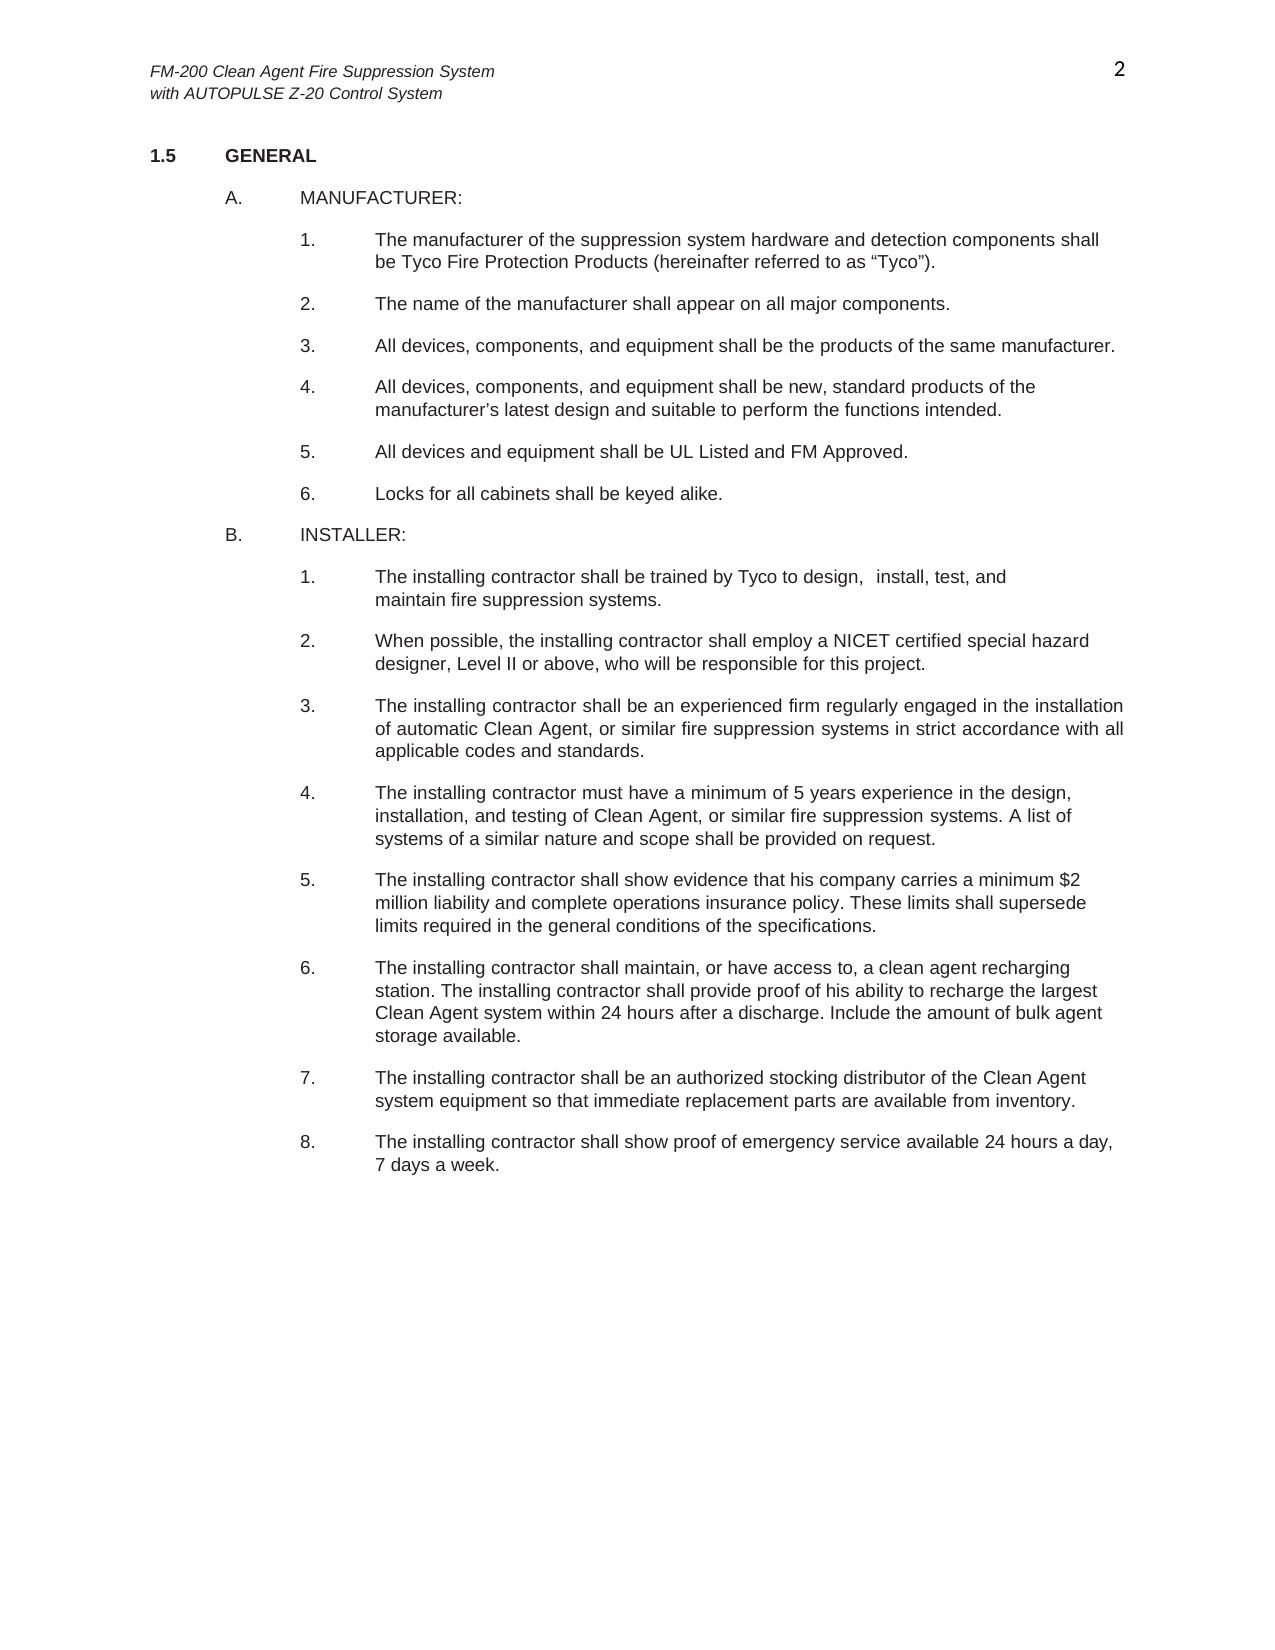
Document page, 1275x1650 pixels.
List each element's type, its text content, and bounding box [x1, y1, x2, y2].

subtitle GENERAL [150, 145, 1135, 167]
list The installing contractor shall show proof of emergency service available 24 hours a day, 7 days a week. [300, 1131, 1116, 1176]
list The installing contractor shall be an experienced firm regularly engaged in the installation of automatic Clean Agent, or similar fire suppression systems in strict accordance with all applicable codes and standards. [300, 695, 1124, 762]
list The installing contractor shall maintain, or have access to, a clean agent recharging station. The installing contractor shall provide proof of his ability to recharge the largest Clean Agent system within 24 hours after a discharge. Include the amount of bulk agent storage available. [300, 957, 1107, 1047]
list All devices and equipment shall be UL Listed and FM Approved. [300, 441, 1135, 462]
list MANUFACTURER: [225, 187, 1135, 208]
list The name of the manufacturer shall appear on all major components. [300, 293, 1135, 314]
list The manufacturer of the suppression system hardware and detection components shall be Tyco Fire Protection Products (hereinafter referred to as “Tyco”). [300, 228, 1102, 273]
list The installing contractor must have a minimum of 5 years experience in the design, installation, and testing of Clean Agent, or similar fire suppression systems. A list of systems of a similar nature and scope shall be provided on request. [300, 782, 1072, 849]
list Locks for all cabinets shall be keyed alike. [300, 482, 1135, 504]
list The installing contractor shall show evidence that his company carries a minimum $2 million liability and complete operations insurance policy. These limits shall supersede limits required in the general conditions of the specifications. [300, 869, 1092, 936]
list All devices, components, and equipment shall be new, standard products of the manufacturer’s latest design and suitable to perform the functions intended. [300, 376, 1038, 421]
list The installing contractor shall be an authorized stocking distributor of the Clean Agent system equipment so that immediate replacement parts are available from inventory. [300, 1067, 1092, 1111]
list When possible, the installing contractor shall employ a NICET certified special hazard designer, Level II or above, who will be responsible for this project. [300, 630, 1092, 674]
list The installing contractor shall be trained by Tyco to design, install, test, and maintain fire suppression systems. [300, 566, 1071, 610]
list All devices, components, and equipment shall be the products of the same manufacturer. [300, 334, 1135, 356]
list INSTALLER: [225, 524, 1135, 546]
